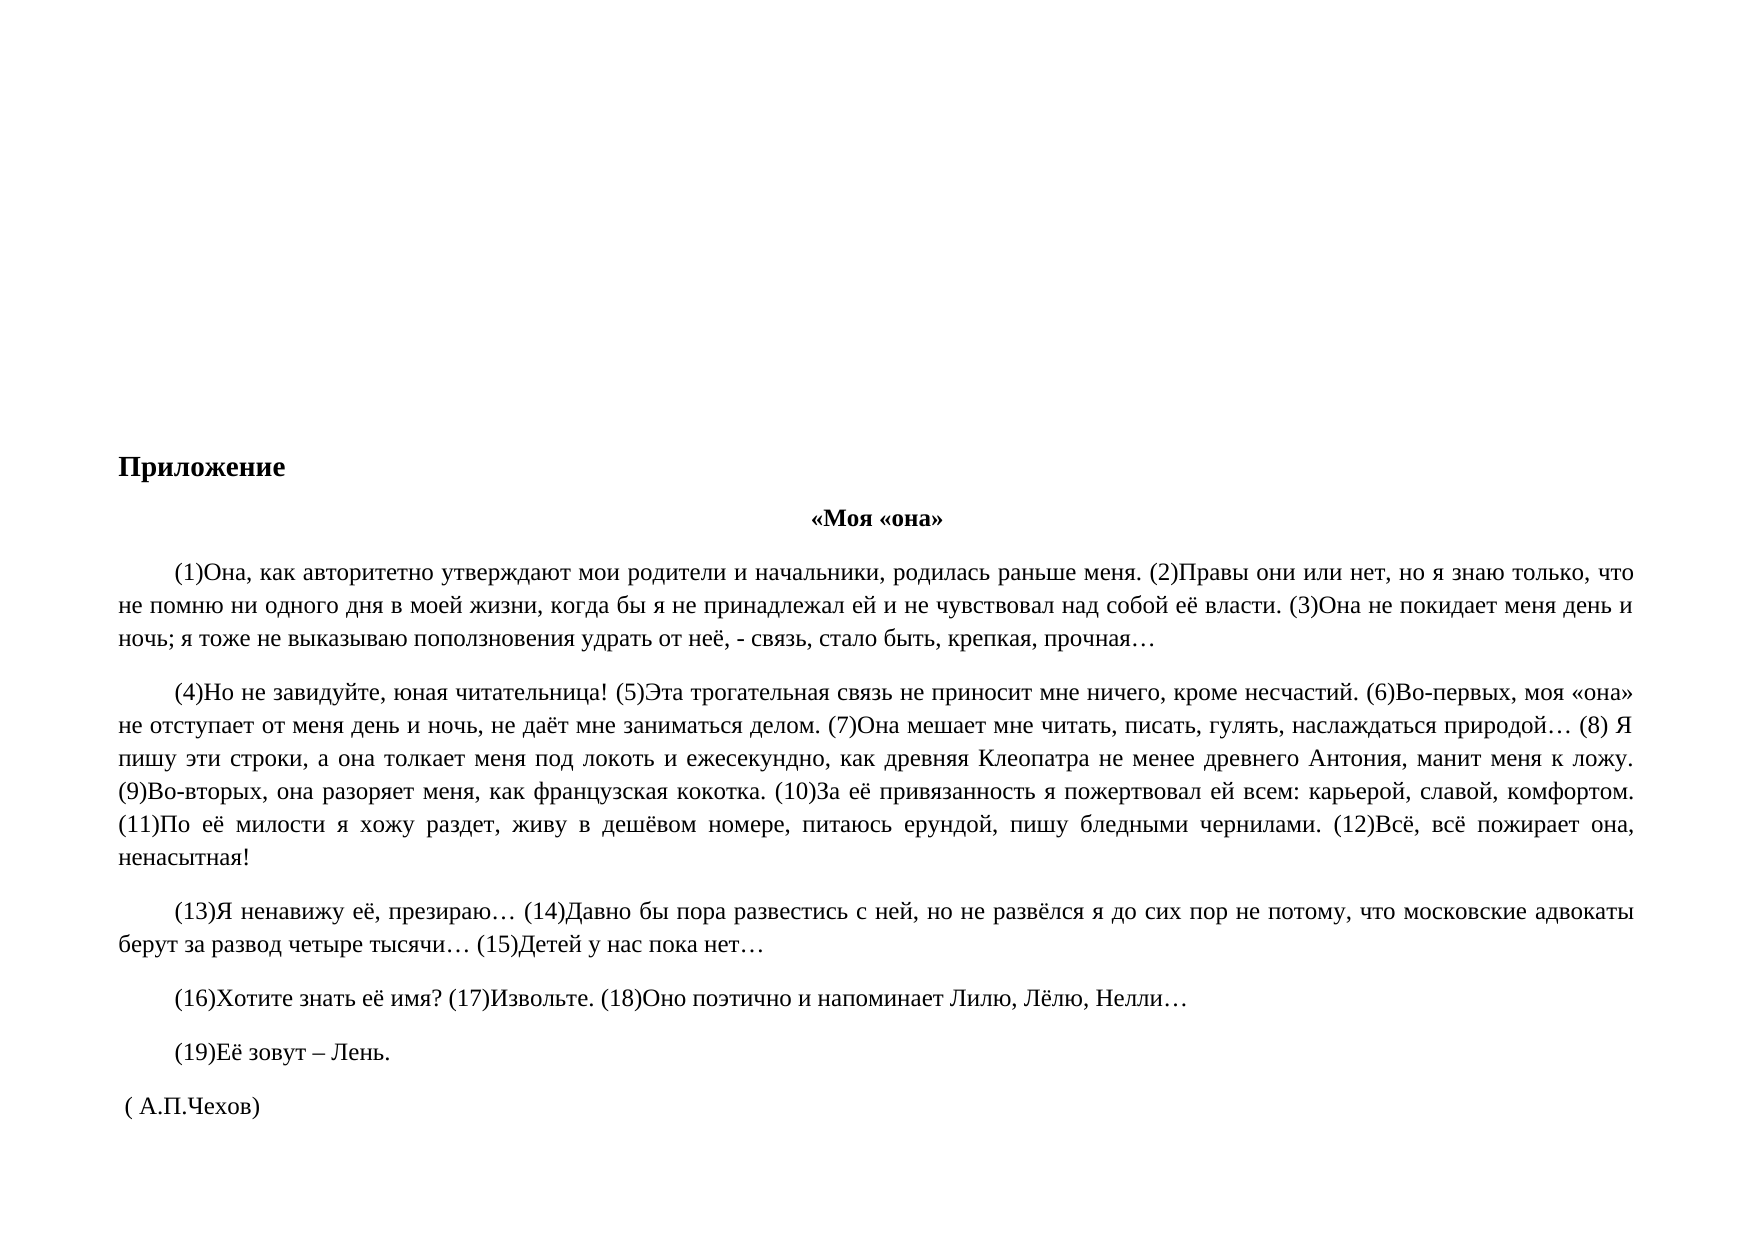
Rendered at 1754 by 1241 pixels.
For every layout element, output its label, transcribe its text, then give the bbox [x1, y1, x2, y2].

text (19)Её зовут – Лень. [118, 1037, 1636, 1066]
text (4)Но не завидуйте, юная читательница! (5)Эта трогательная связь не приносит мне ничего, кроме несчастий. (6)Во-первых, моя «она» не отступает от меня день и ночь, не даёт мне заниматься делом. (7)Она мешает мне читать, писать, гулять, наслаждаться природой… (8) Я пишу эти строки, а она толкает меня под локоть и ежесекундно, как древняя Клеопатра не менее древнего Антония, манит меня к ложу. (9)Во-вторых, она разоряет меня, как французская кокотка. (10)За её привязанность я пожертвовал ей всем: карьерой, славой, комфортом. (11)По её милости я хожу раздет, живу в дешёвом номере, питаюсь ерундой, пишу бледными чернилами. (12)Всё, всё пожирает она, ненасытная! [118, 677, 1636, 871]
text (1)Она, как авторитетно утверждают мои родители и начальники, родилась раньше меня. (2)Правы они или нет, но я знаю только, что не помню ни одного дня в моей жизни, когда бы я не принадлежал ей и не чувствовал над собой её власти. (3)Она не покидает меня день и ночь; я тоже не выказываю поползновения удрать от неё, - связь, стало быть, крепкая, прочная… [118, 557, 1636, 652]
text (16)Хотите знать её имя? (17)Извольте. (18)Оно поэтично и напоминает Лилю, Лёлю, Нелли… [118, 983, 1636, 1012]
text ( А.П.Чехов) [118, 1091, 1636, 1119]
text Приложение [118, 449, 1636, 483]
text (13)Я ненавижу её, презираю… (14)Давно бы пора развестись с ней, но не развёлся я до сих пор не потому, что московские адвокаты берут за развод четыре тысячи… (15)Детей у нас пока нет… [118, 896, 1636, 958]
text «Моя «она» [118, 503, 1636, 532]
